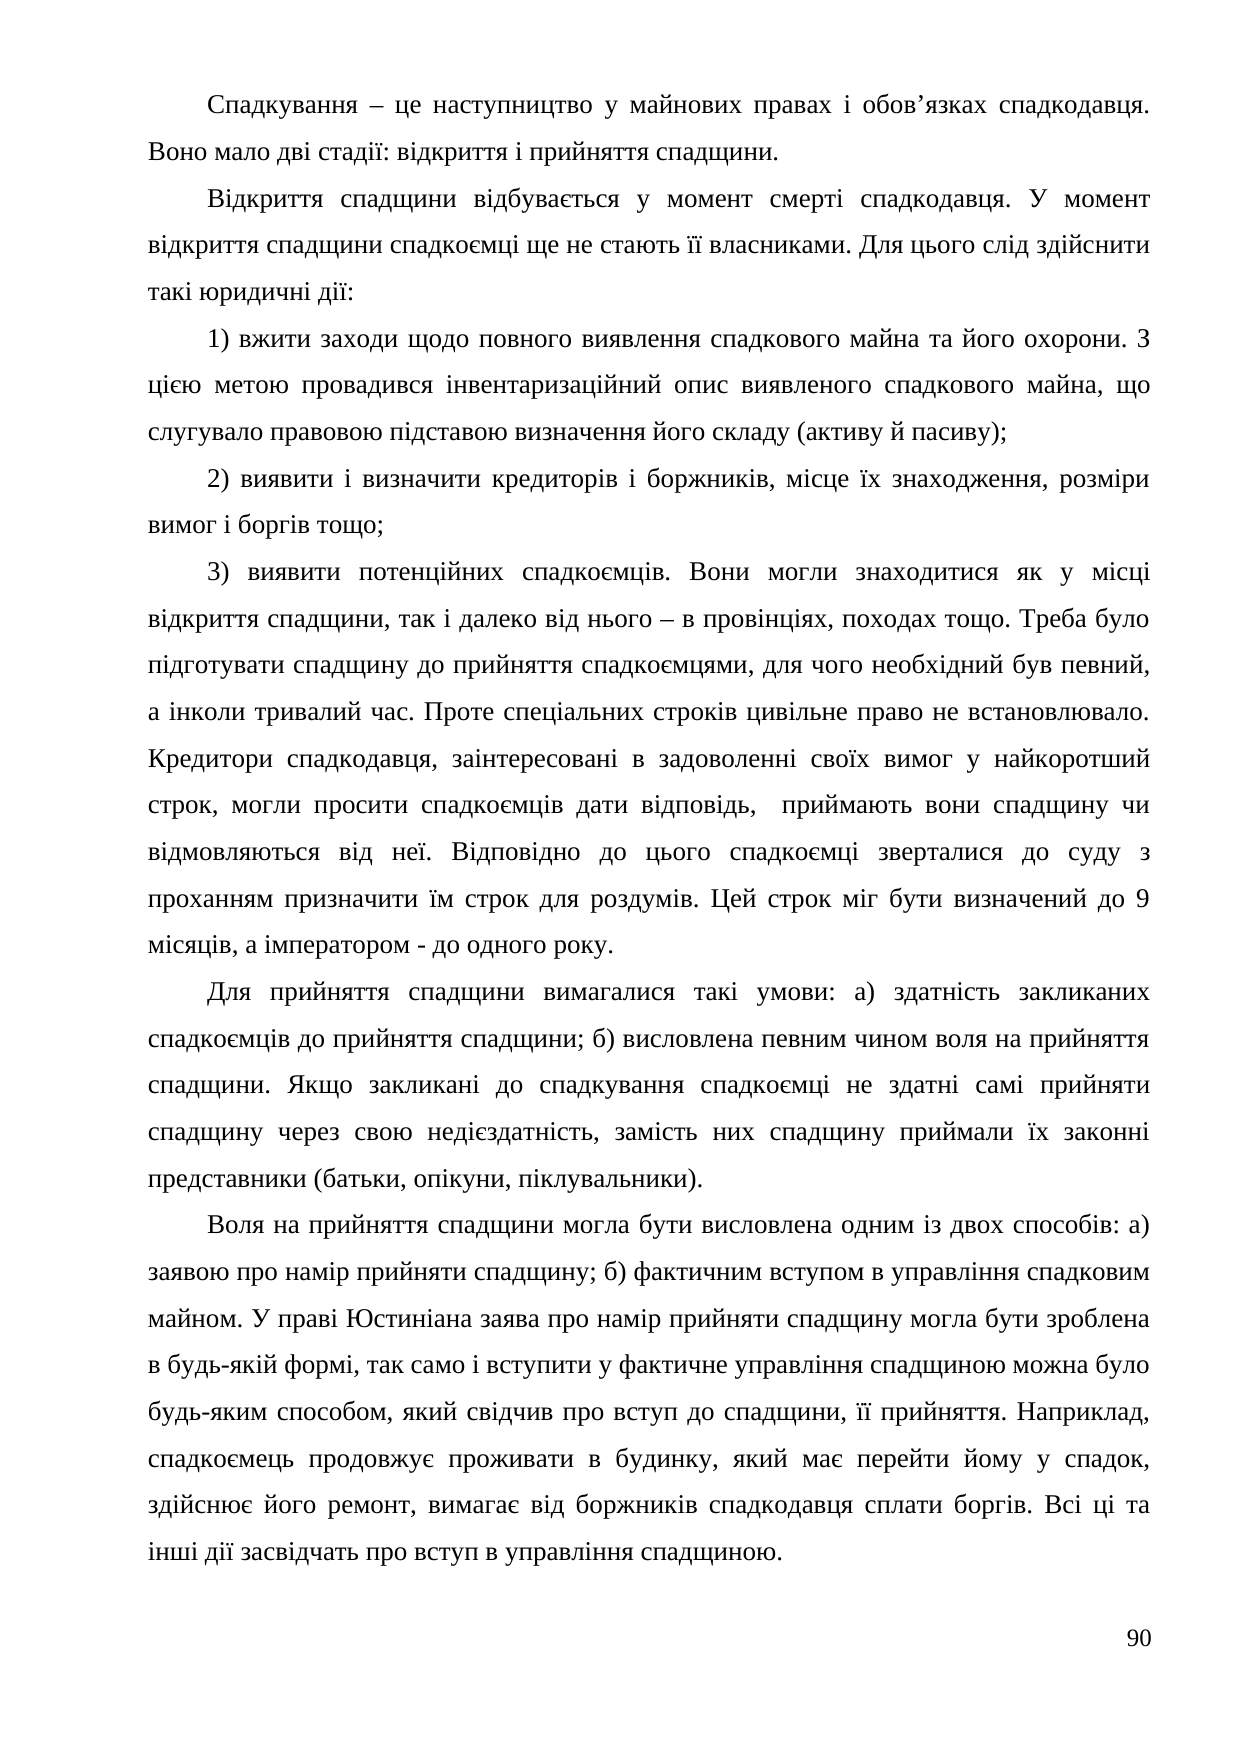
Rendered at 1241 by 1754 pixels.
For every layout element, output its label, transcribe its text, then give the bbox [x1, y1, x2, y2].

text 3) виявити потенційних спадкоємців. Вони могли знаходитися як у місці відкриття спадщини, так і далеко від нього – в провінціях, походах тощо. Треба було підготувати спадщину до прийняття спадкоємцями, для чого необхідний був певний, а інколи тривалий час. Проте спеціальних строків цивільне право не встановлювало. Кредитори спадкодавця, заінтересовані в задоволенні своїх вимог у найкоротший строк, могли просити спадкоємців дати відповідь, приймають вони спадщину чи відмовляються від неї. Відповідно до цього спадкоємці зверталися до суду з проханням призначити їм строк для роздумів. Цей строк міг бути визначений до 9 місяців, а імператором - до одного року. [148, 555, 1152, 960]
text Спадкування – це наступництво у майнових правах і обов’язках спадкодавця. Воно мало дві стадії: відкриття і прийняття спадщини. [148, 89, 1152, 166]
text Воля на прийняття спадщини могла бути висловлена одним із двох способів: а) заявою про намір прийняти спадщину; б) фактичним вступом в управління спадковим майном. У праві Юстиніана заява про намір прийняти спадщину могла бути зроблена в будь-якій формі, так само і вступити у фактичне управління спадщиною можна було будь-яким способом, який свідчив про вступ до спадщини, її прийняття. Наприклад, спадкоємець продовжує проживати в будинку, який має перейти йому у спадок, здійснює його ремонт, вимагає від боржників спадкодавця сплати боргів. Всі ці та інші дії засвідчать про вступ в управління спадщиною. [148, 1209, 1152, 1566]
text 1) вжити заходи щодо повного виявлення спадкового майна та його охорони. З цією метою провадився інвентаризаційний опис виявленого спадкового майна, що слугувало правовою підставою визначення його складу (активу й пасиву); [148, 322, 1152, 446]
text 2) виявити і визначити кредиторів і боржників, місце їх знаходження, розміри вимог і боргів тощо; [148, 462, 1152, 540]
text Для прийняття спадщини вимагалися такі умови: а) здатність закликаних спадкоємців до прийняття спадщини; б) висловлена певним чином воля на прийняття спадщини. Якщо закликані до спадкування спадкоємці не здатні самі прийняти спадщину через свою недієздатність, замість них спадщину приймали їх законні представники (батьки, опікуни, піклувальники). [148, 975, 1152, 1193]
text Відкриття спадщини відбувається у момент смерті спадкодавця. У момент відкриття спадщини спадкоємці ще не стають її власниками. Для цього слід здійснити такі юридичні дії: [148, 182, 1152, 306]
